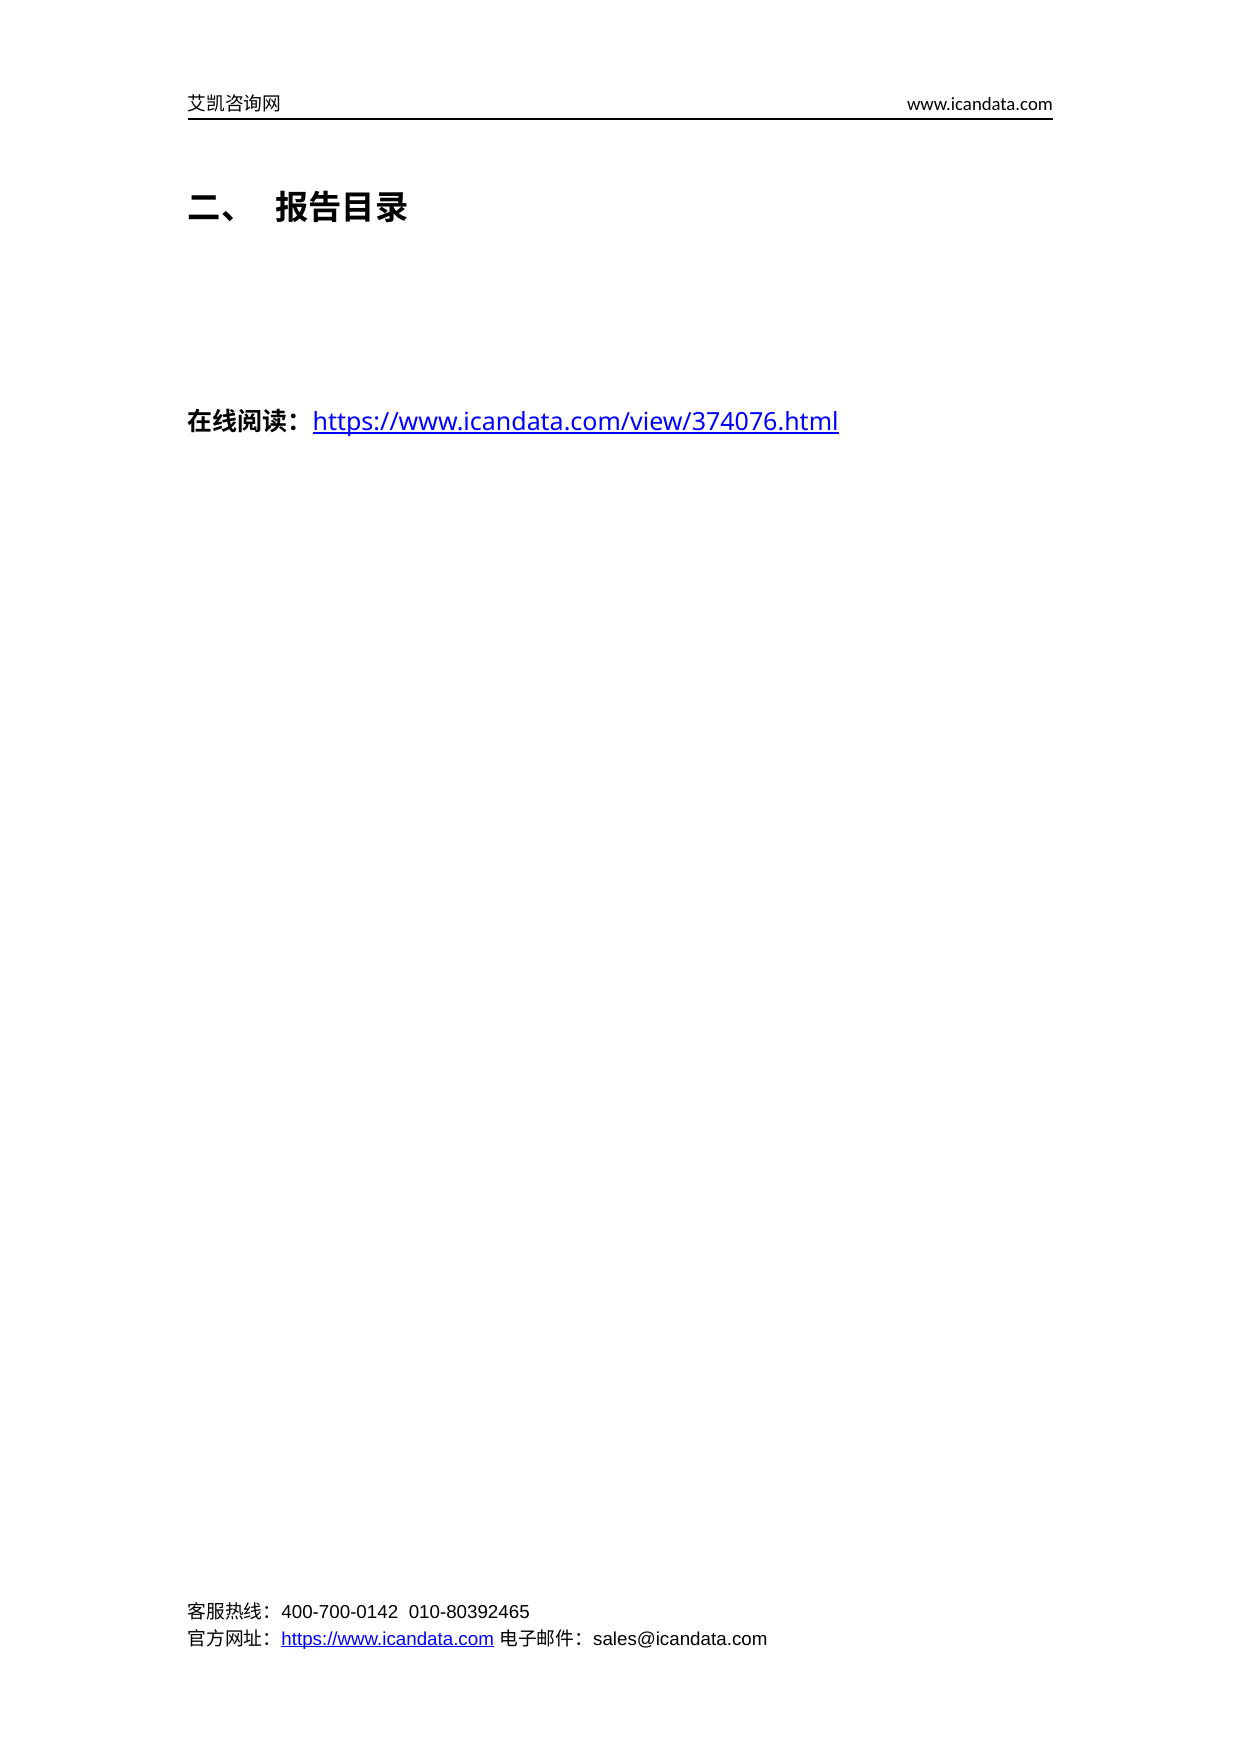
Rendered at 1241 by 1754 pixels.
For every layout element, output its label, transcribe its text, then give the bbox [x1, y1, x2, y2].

text 在线阅读：https://www.icandata.com/view/374076.html [187, 387, 1053, 452]
subtitle 报告目录 [187, 172, 1053, 237]
